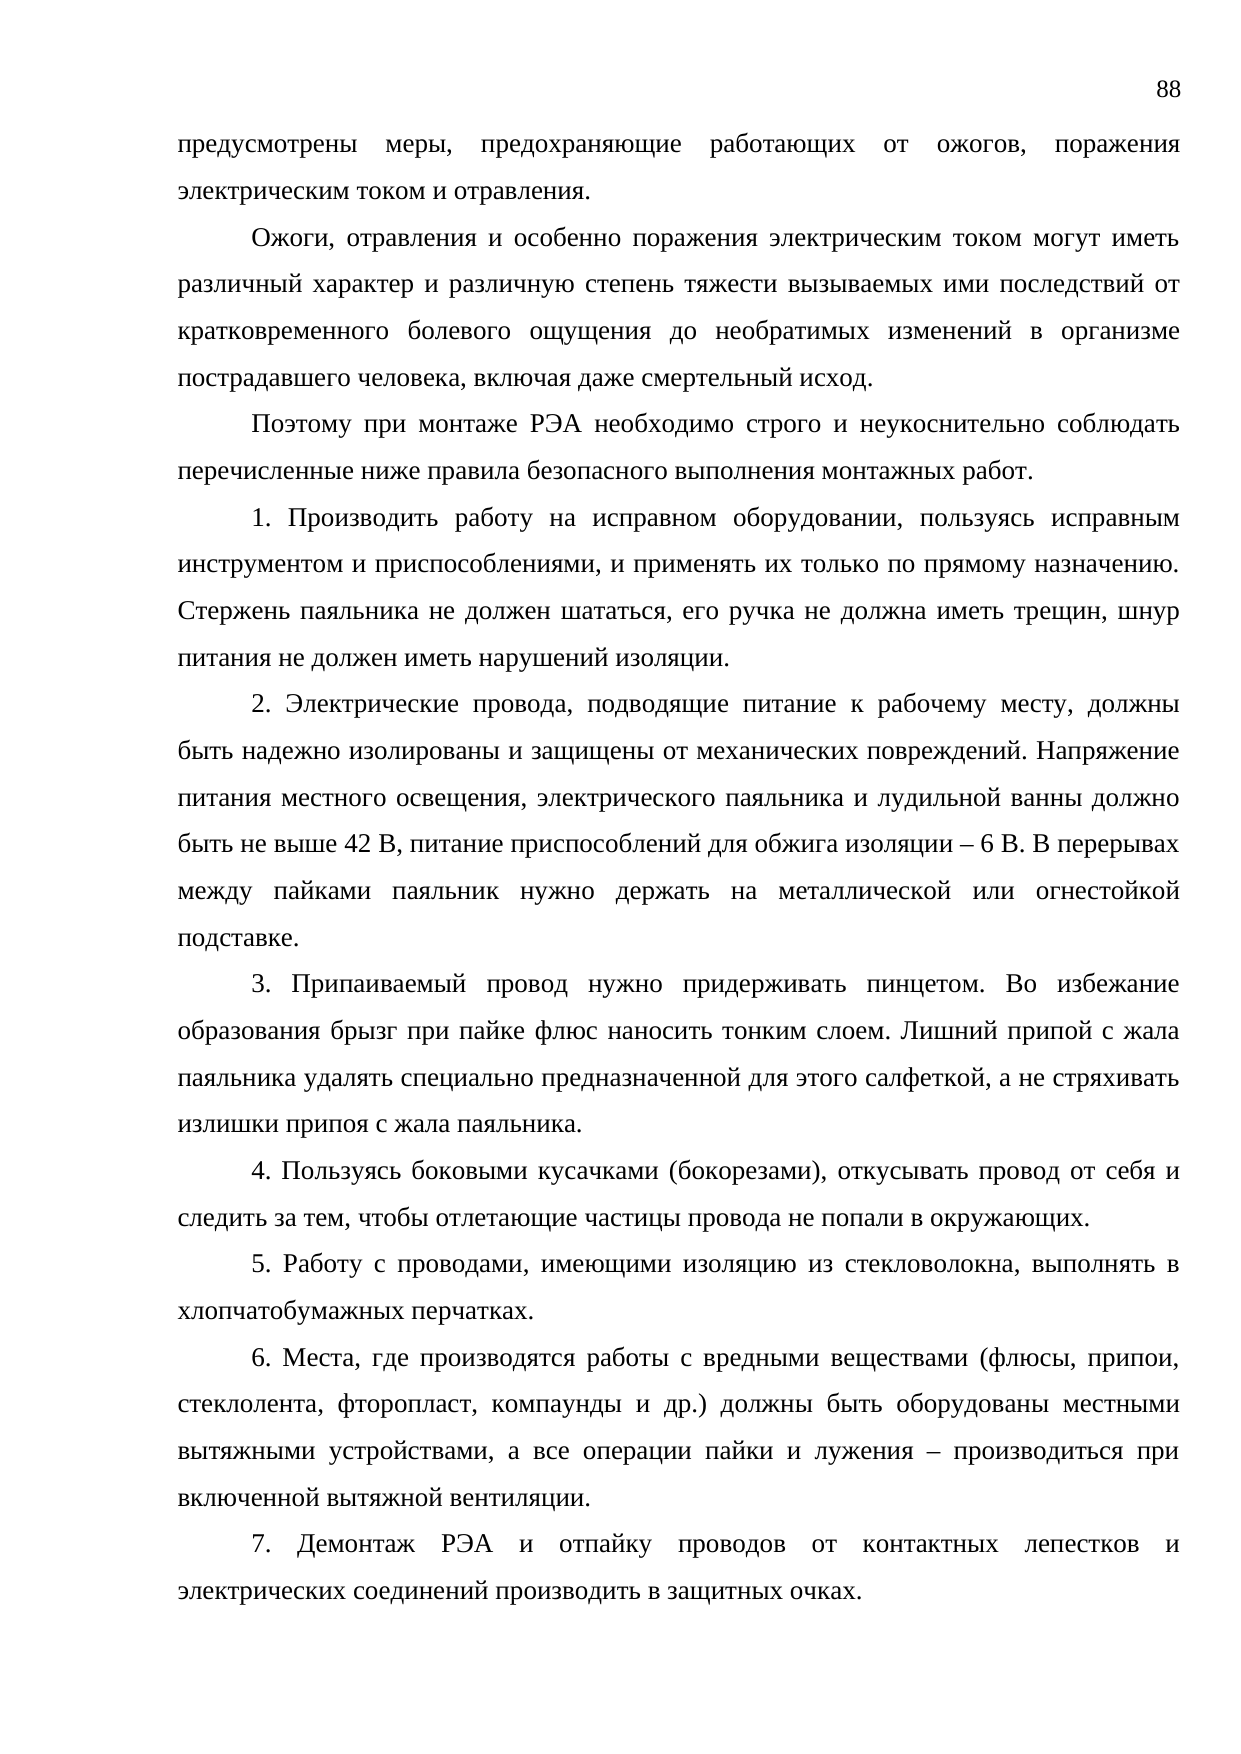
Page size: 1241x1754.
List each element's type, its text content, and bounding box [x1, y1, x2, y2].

text 6. Места, где производятся работы с вредными веществами (флюсы, припои, стеклолента, фторопласт, компаунды и др.) должны быть оборудованы местными вытяжными устройствами, а все операции пайки и лужения – производиться при включенной вытяжной вентиляции. [177, 1341, 1181, 1512]
text 2. Электрические провода, подводящие питание к рабочему месту, должны быть надежно изолированы и защищены от механических повреждений. Напряжение питания местного освещения, электрического паяльника и лудильной ванны должно быть не выше 42 В, питание приспособлений для обжига изоляции – 6 В. В перерывах между пайками паяльник нужно держать на металлической или огнестойкой подставке. [177, 687, 1181, 952]
text 1. Производить работу на исправном оборудовании, пользуясь исправным инструментом и приспособлениями, и применять их только по прямому назначению. Стержень паяльника не должен шататься, его ручка не должна иметь трещин, шнур питания не должен иметь нарушений изоляции. [177, 501, 1181, 672]
text 3. Припаиваемый провод нужно придерживать пинцетом. Во избежание образования брызг при пайке флюс наносить тонким слоем. Лишний припой с жала паяльника удалять специально предназначенной для этого салфеткой, а не стряхивать излишки припоя с жала паяльника. [177, 967, 1181, 1138]
text Ожоги, отравления и особенно поражения электрическим током могут иметь различный характер и различную степень тяжести вызываемых ими последствий от кратковременного болевого ощущения до необратимых изменений в организме пострадавшего человека, включая даже смертельный исход. [177, 221, 1181, 392]
text 7. Демонтаж РЭА и отпайку проводов от контактных лепестков и электрических соединений производить в защитных очках. [177, 1527, 1181, 1605]
text 5. Работу с проводами, имеющими изоляцию из стекловолокна, выполнять в хлопчатобумажных перчатках. [177, 1247, 1181, 1325]
text Поэтому при монтаже РЭА необходимо строго и неукоснительно соблюдать перечисленные ниже правила безопасного выполнения монтажных работ. [177, 407, 1181, 485]
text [177, 127, 1181, 205]
text 4. Пользуясь боковыми кусачками (бокорезами), откусывать провод от себя и следить за тем, чтобы отлетающие частицы провода не попали в окружающих. [177, 1154, 1181, 1232]
